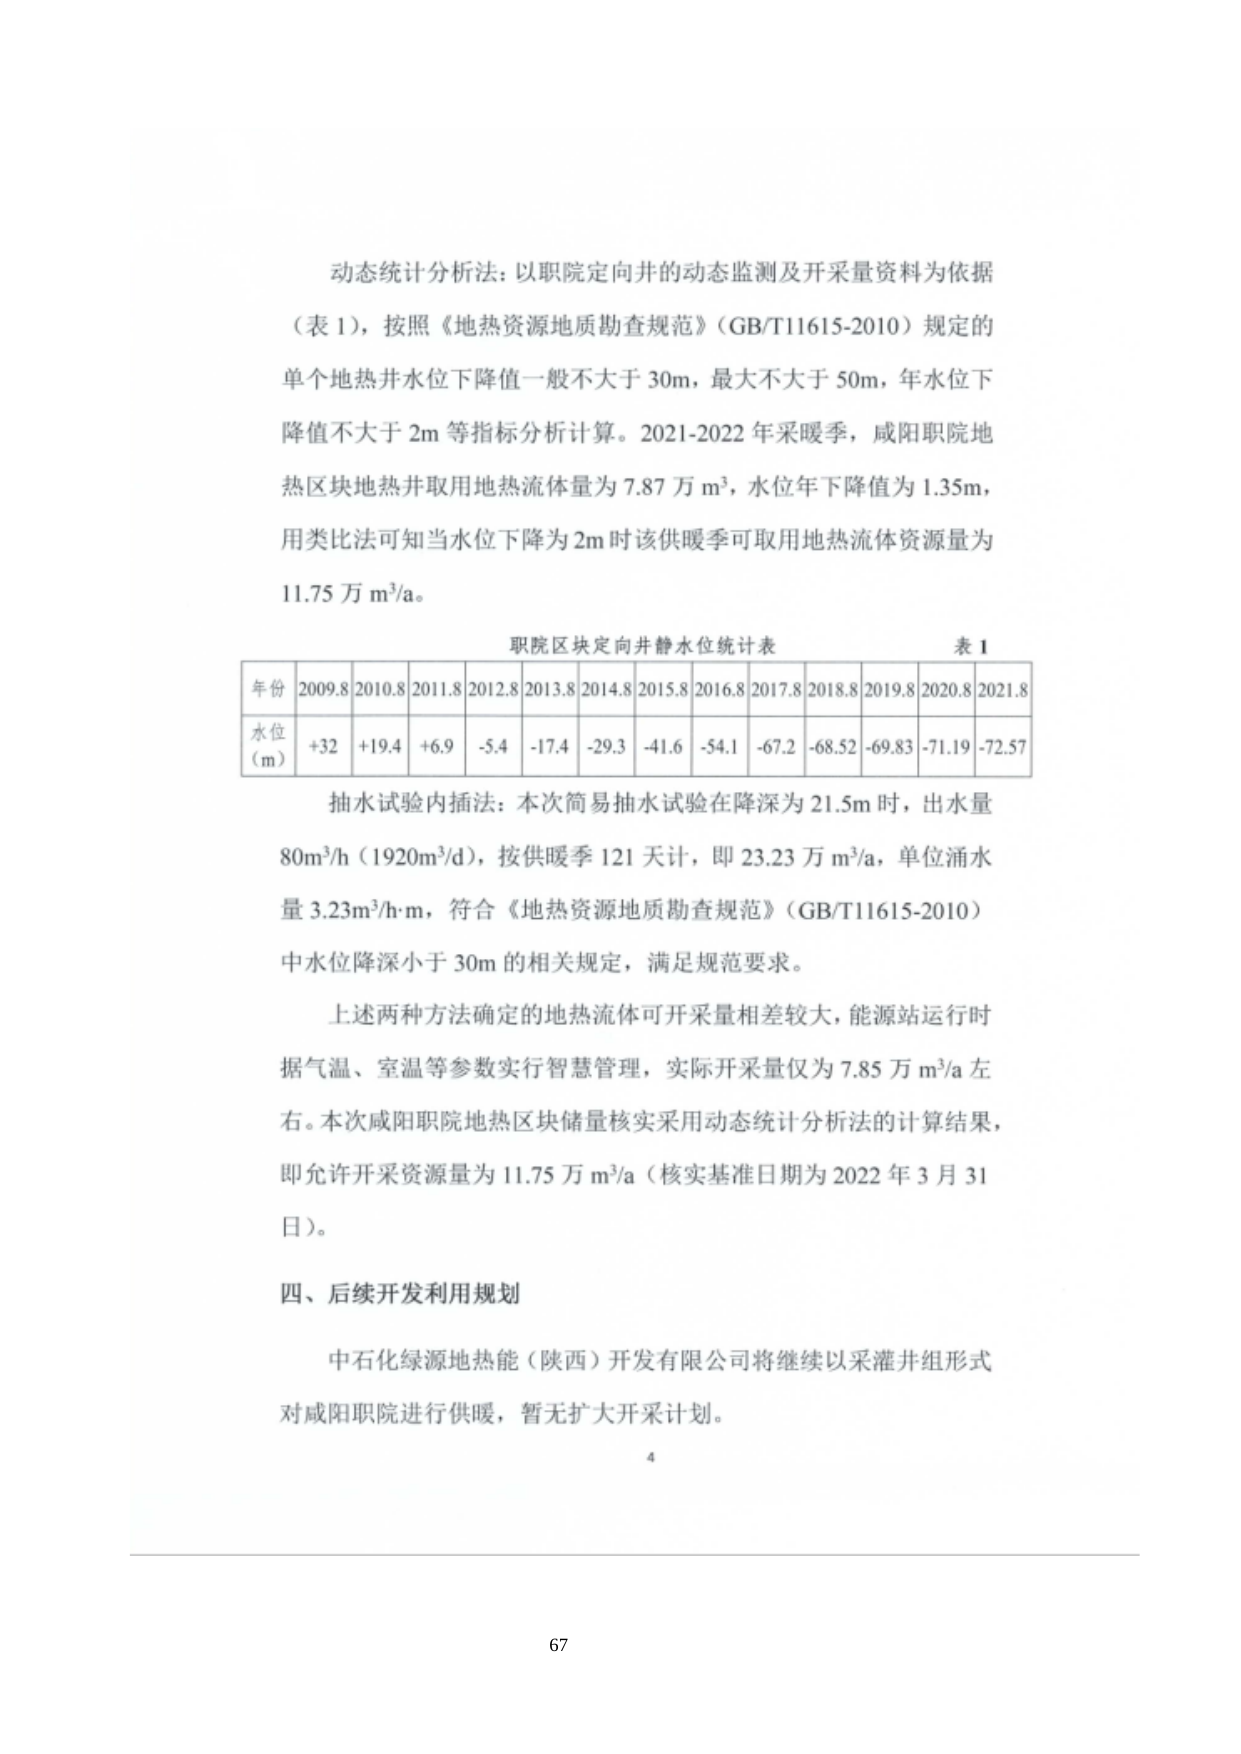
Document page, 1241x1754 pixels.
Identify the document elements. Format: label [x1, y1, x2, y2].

picture [129, 128, 1140, 1556]
